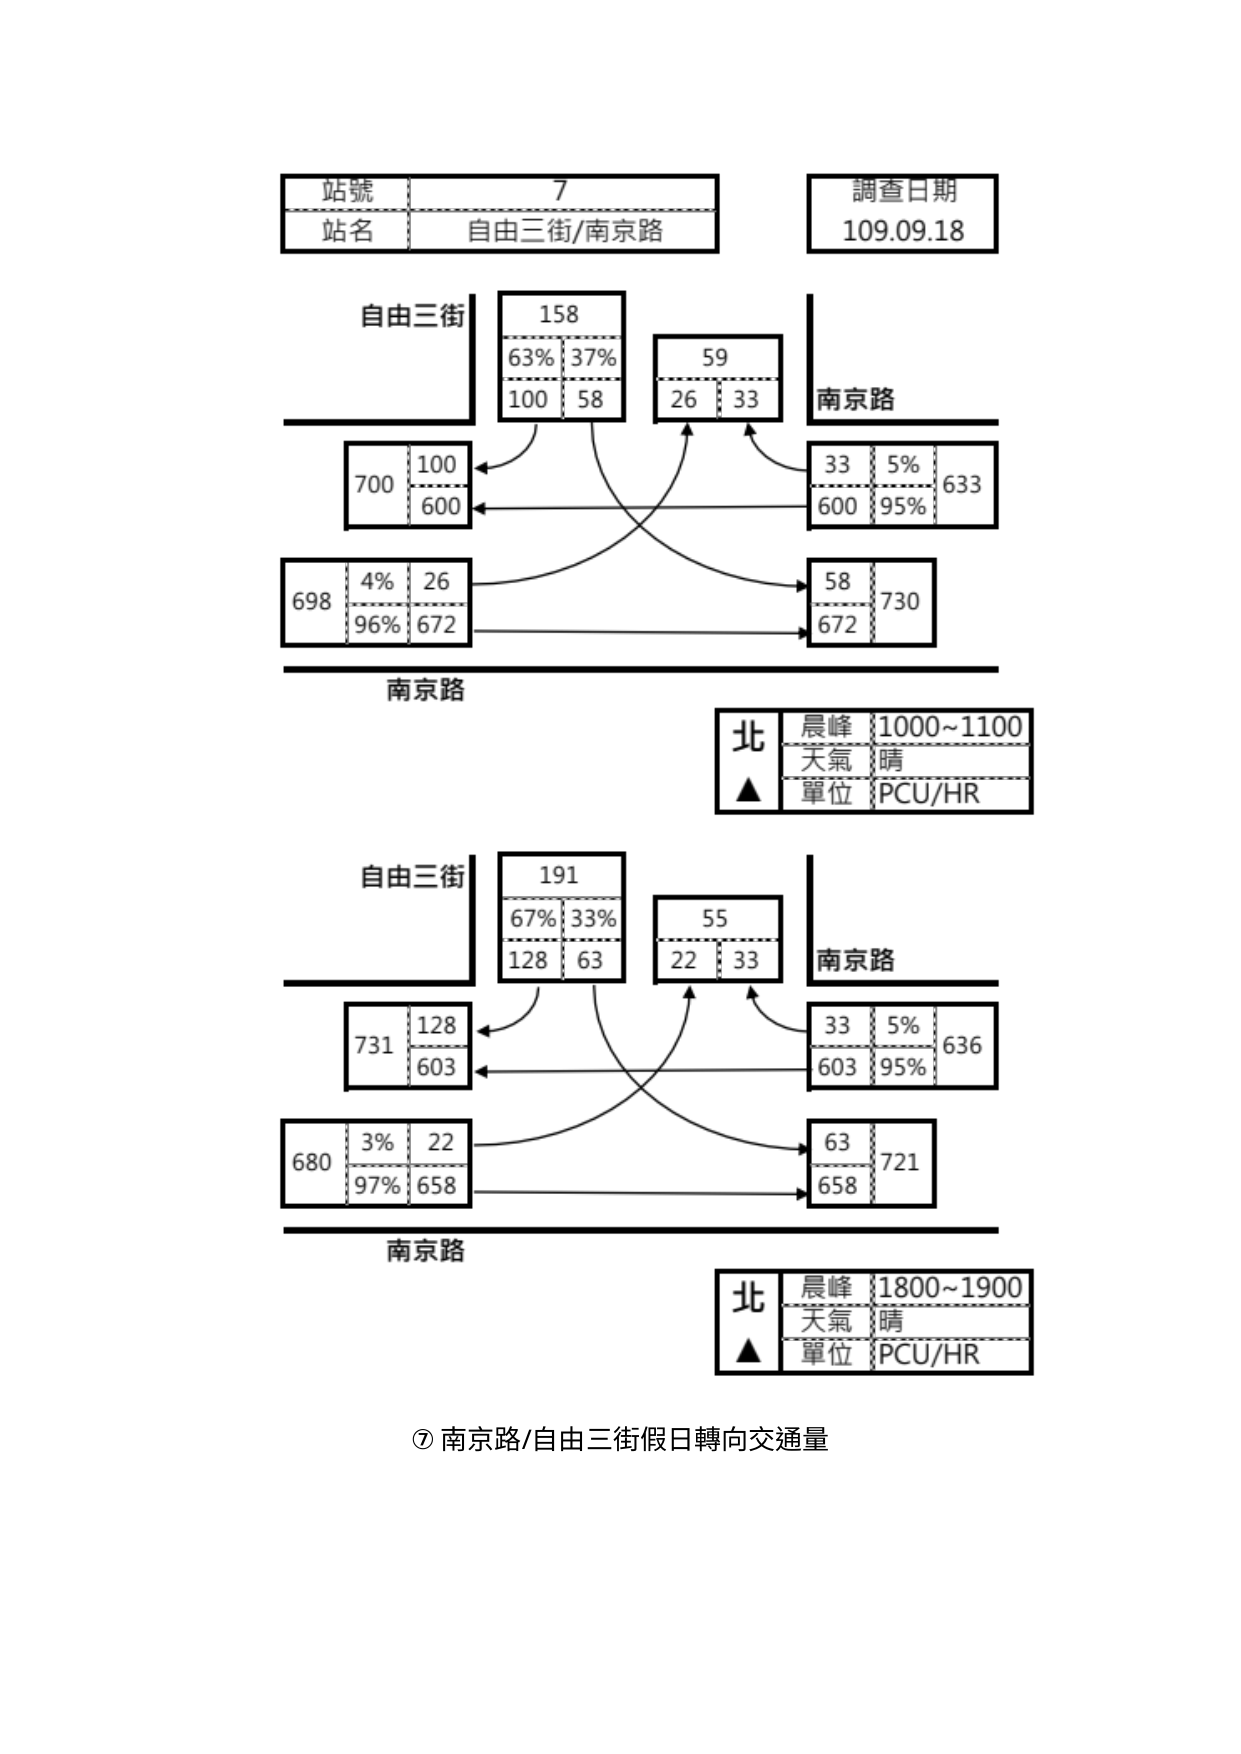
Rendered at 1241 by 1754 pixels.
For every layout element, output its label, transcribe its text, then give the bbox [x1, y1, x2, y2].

text ⑦南京路/自由三街假日轉向交通量 [177, 1418, 1063, 1458]
